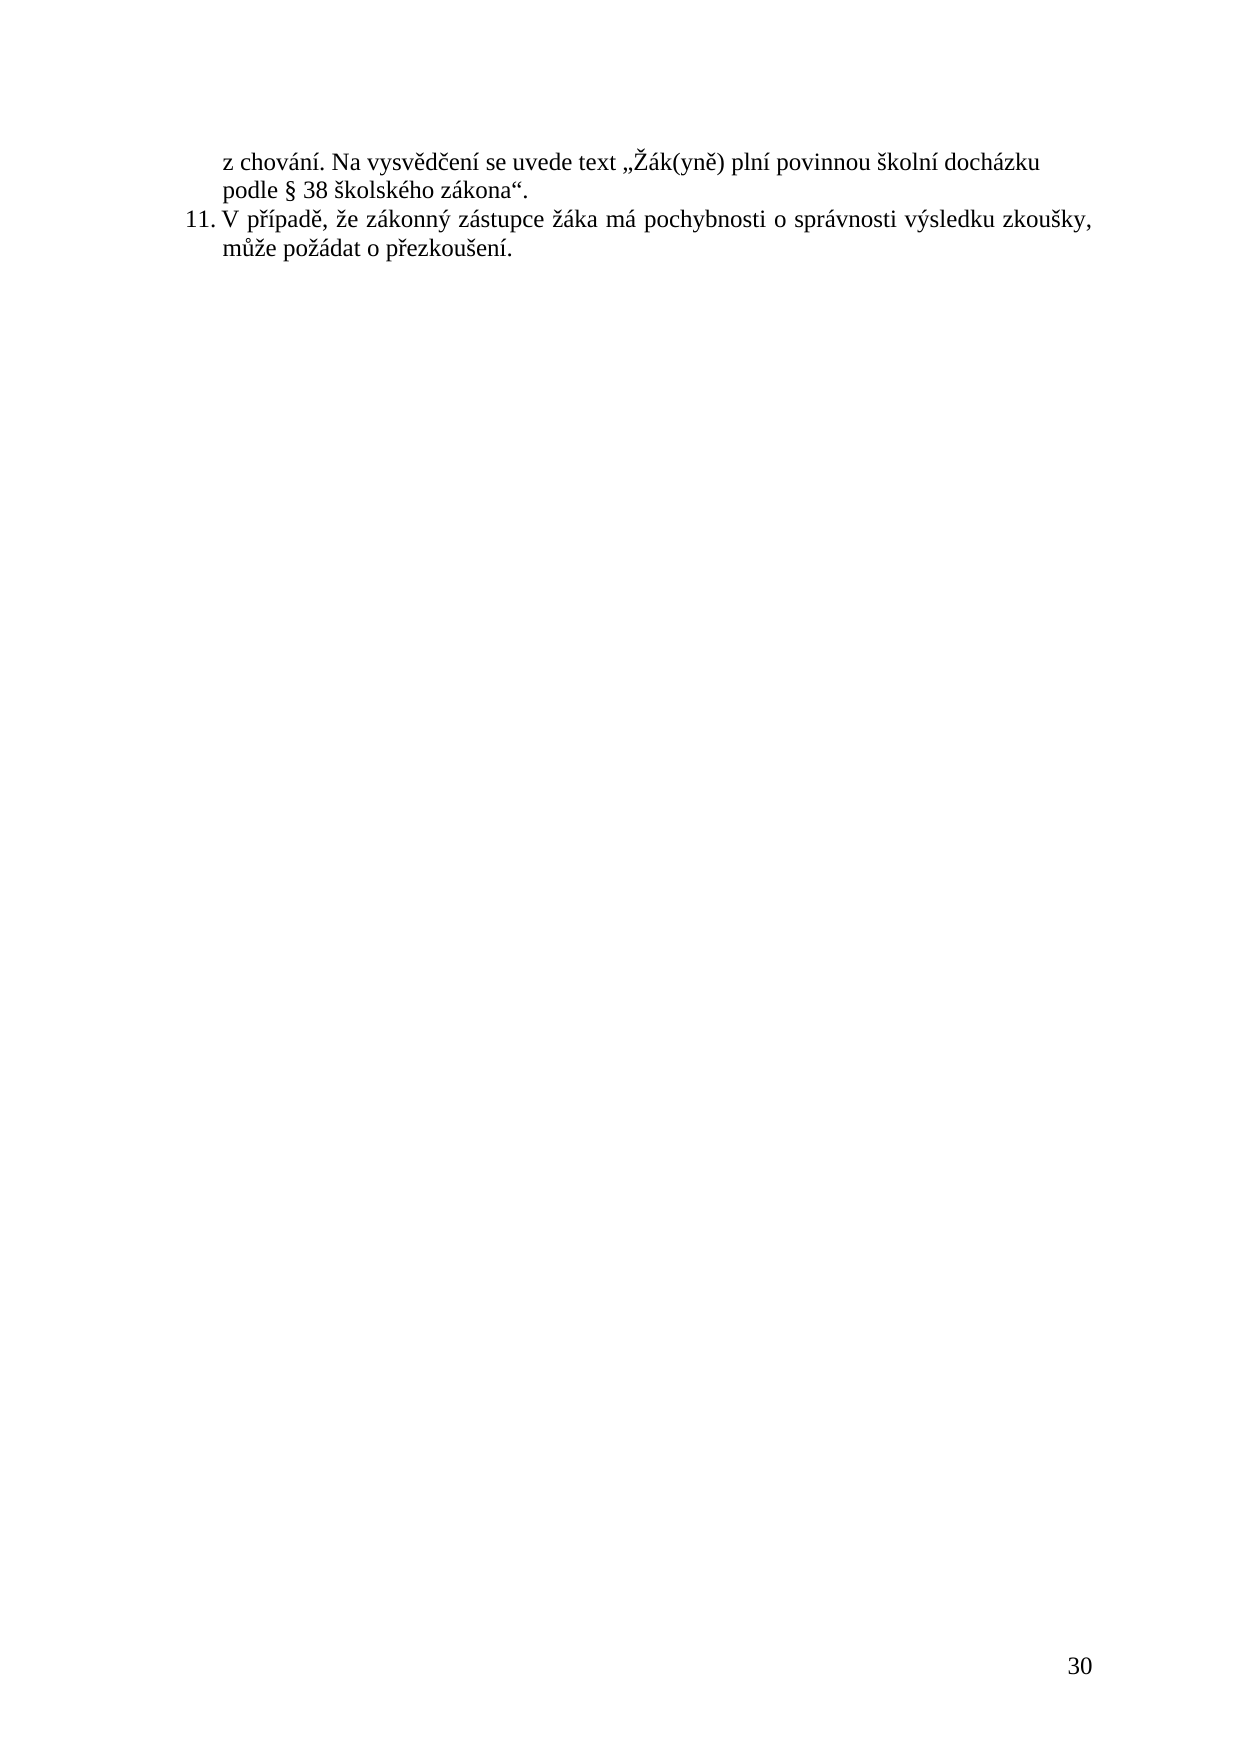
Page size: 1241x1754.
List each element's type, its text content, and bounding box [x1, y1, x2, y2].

text z chování. Na vysvědčení se uvede text „Žák(yně) plní povinnou školní docházku podle § 38 školského zákona“. [222, 147, 1094, 204]
list V případě, že zákonný zástupce žáka má pochybnosti o správnosti výsledku zkoušky, může požádat o přezkoušení. [185, 204, 1093, 262]
